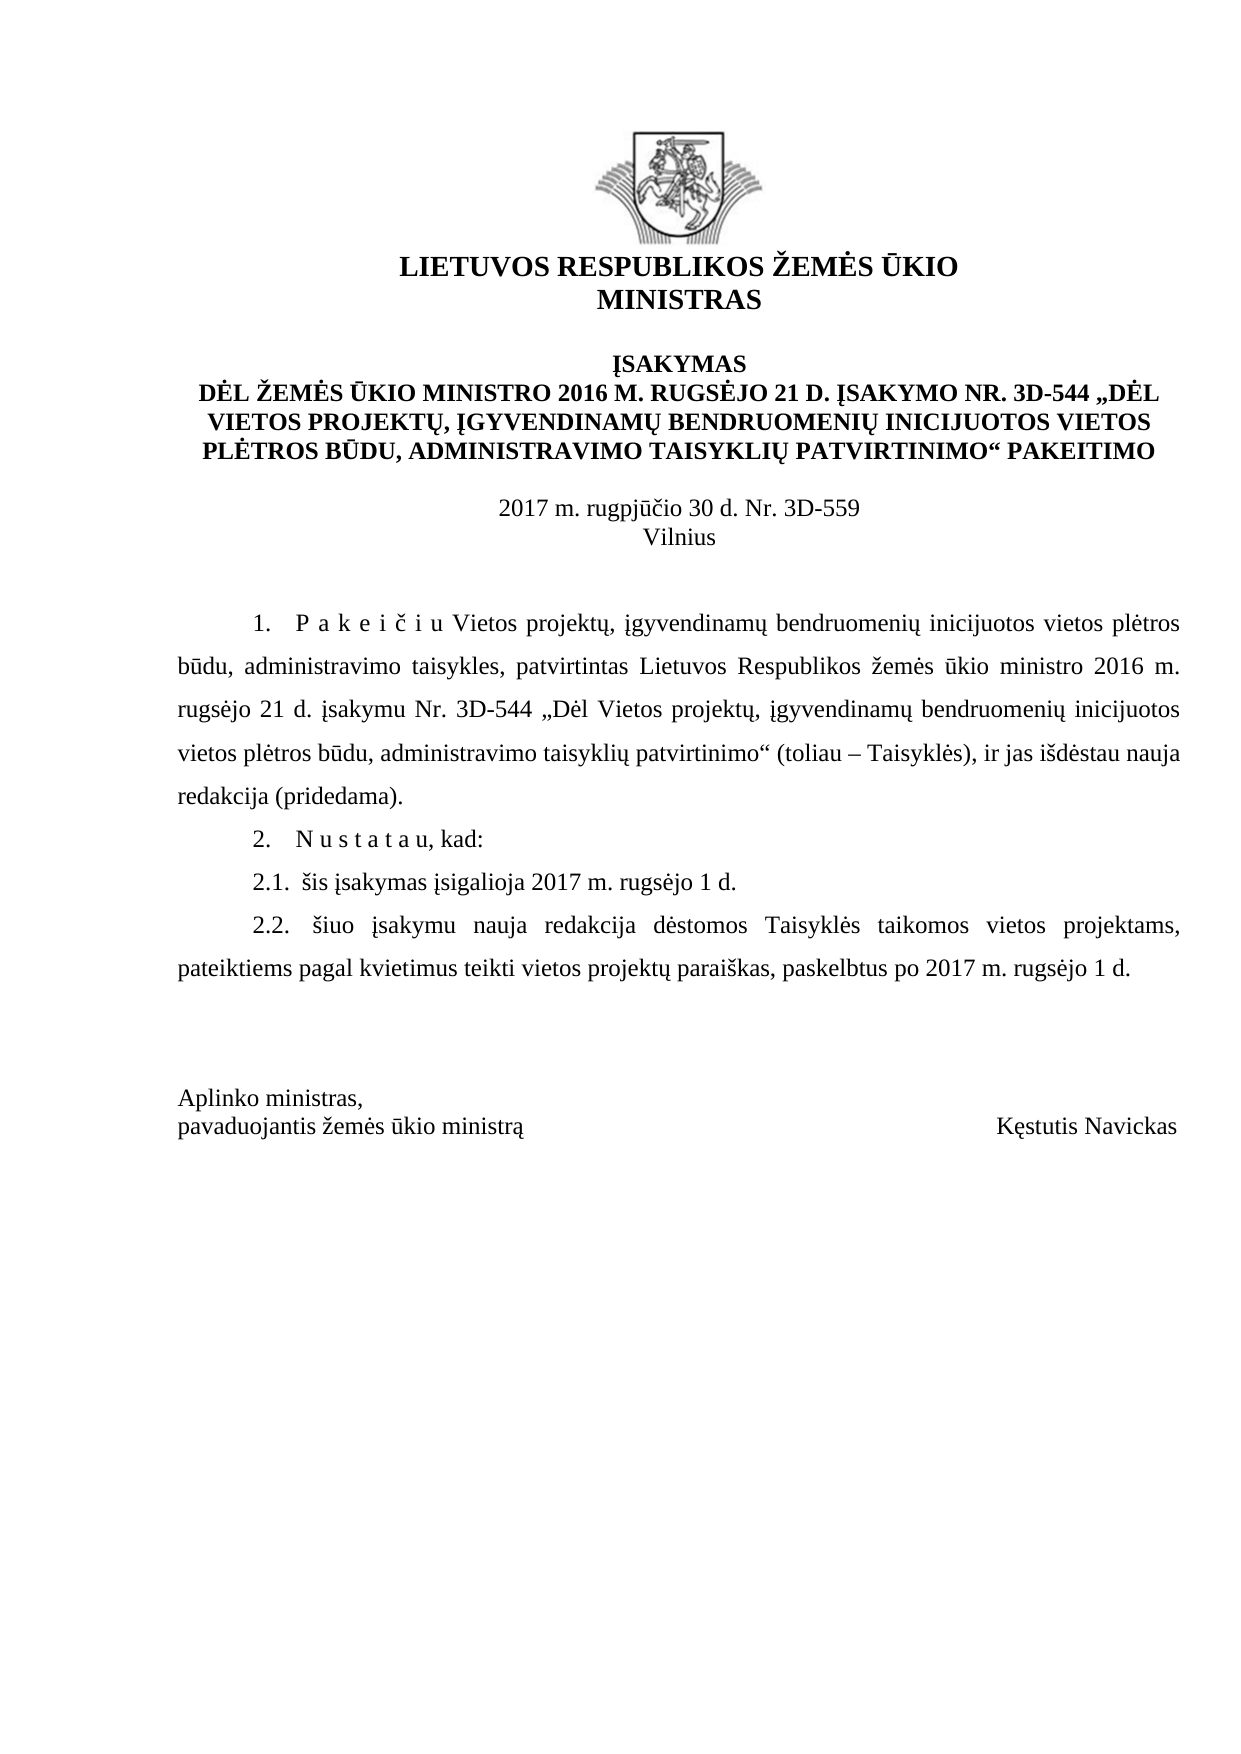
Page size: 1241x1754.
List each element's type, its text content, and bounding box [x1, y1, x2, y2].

text DĖL ŽEMĖS ŪKIO MINISTRO 2016 M. RUGSĖJO 21 D. ĮSAKYMO NR. 3D-544 „dĖL VIETOS PROJEKTŲ, ĮGYVENDINAMŲ BENDRUOMENIŲ INICIJUOTOS VIETOS PLĖTROS BŪDU, ADMINISTRAVIMO TAISYKLIŲ PATVIRTINIMO“ PAKEITIMO [177, 378, 1181, 464]
text 2. N u s t a t a u, kad: [177, 824, 1181, 853]
text Vilnius [177, 522, 1181, 551]
text 1. P a k e i č i u Vietos projektų, įgyvendinamų bendruomenių inicijuotos vietos plėtros būdu, administravimo taisykles, patvirtintas Lietuvos Respublikos žemės ūkio ministro 2016 m. rugsėjo 21 d. įsakymu Nr. 3D-544 „Dėl Vietos projektų, įgyvendinamų bendruomenių inicijuotos vietos plėtros būdu, administravimo taisyklių patvirtinimo“ (toliau – Taisyklės), ir jas išdėstau nauja redakcija (pridedama). [177, 608, 1181, 809]
text pavaduojantis žemės ūkio ministrą Kęstutis Navickas [177, 1111, 1181, 1140]
text 2017 m. rugpjūčio 30 d. Nr. 3D-559 [177, 493, 1181, 522]
text LIETUVOS RESPUBLIKOS ŽEMĖS ŪKIO [177, 249, 1181, 282]
text 2.1. šis įsakymas įsigalioja 2017 m. rugsėjo 1 d. [177, 867, 1181, 896]
text MINISTRAS [177, 282, 1181, 316]
text ĮSAKYMAS [177, 349, 1181, 378]
picture [592, 130, 767, 249]
text Aplinko ministras, [177, 1083, 1181, 1111]
text 2.2. šiuo įsakymu nauja redakcija dėstomos Taisyklės taikomos vietos projektams, pateiktiems pagal kvietimus teikti vietos projektų paraiškas, paskelbtus po 2017 m. rugsėjo 1 d. [177, 910, 1181, 982]
